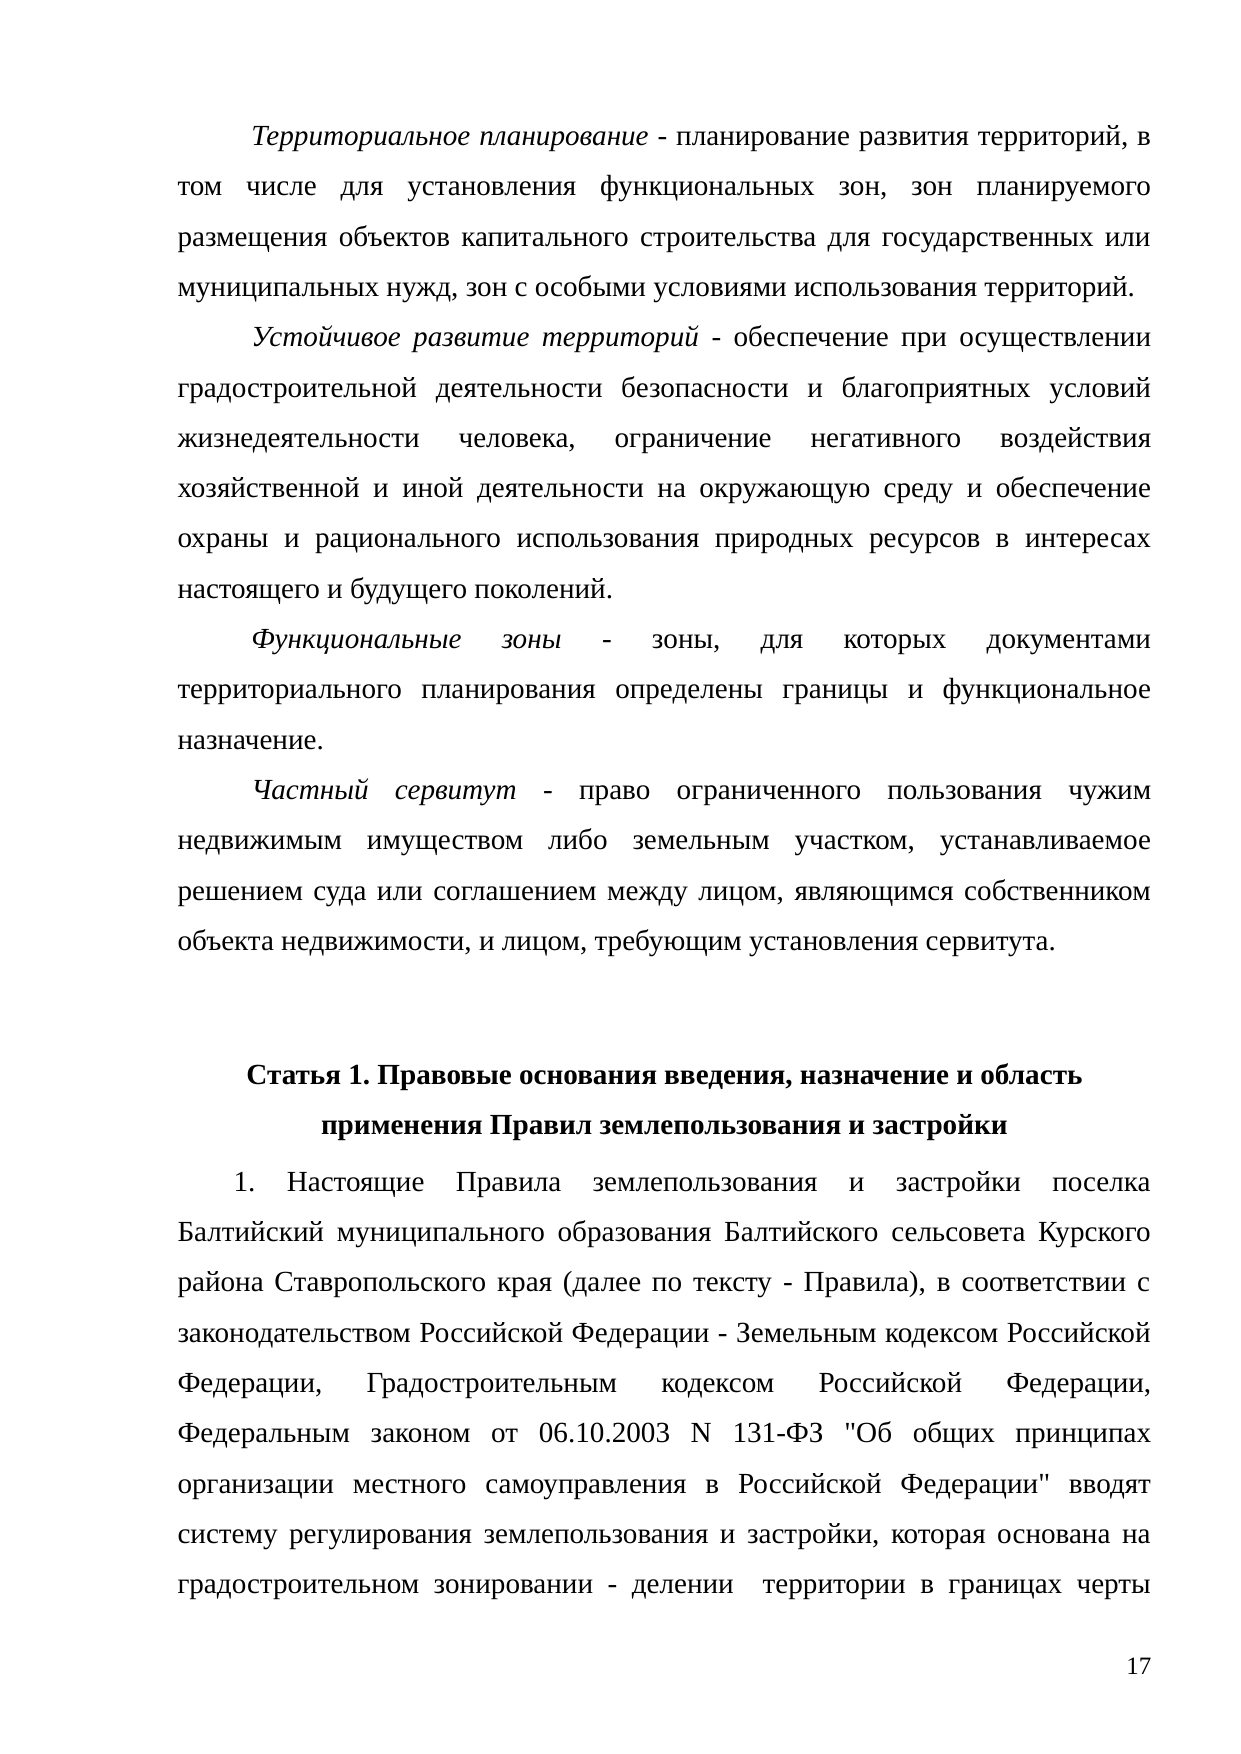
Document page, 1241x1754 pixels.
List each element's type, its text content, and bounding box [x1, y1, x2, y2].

subtitle Статья 1. Правовые основания введения, назначение и область применения Правил землепользования и застройки [177, 1057, 1152, 1141]
text Территориальное планирование - планирование развития территорий, в том числе для установления функциональных зон, зон планируемого размещения объектов капитального строительства для государственных или муниципальных нужд, зон с особыми условиями использования территорий. [177, 118, 1152, 303]
text Частный сервитут - право ограниченного пользования чужим недвижимым имуществом либо земельным участком, устанавливаемое решением суда или соглашением между лицом, являющимся собственником объекта недвижимости, и лицом, требующим установления сервитута. [177, 772, 1152, 957]
text Устойчивое развитие территорий - обеспечение при осуществлении градостроительной деятельности безопасности и благоприятных условий жизнедеятельности человека, ограничение негативного воздействия хозяйственной и иной деятельности на окружающую среду и обеспечение охраны и рационального использования природных ресурсов в интересах настоящего и будущего поколений. [177, 319, 1152, 604]
text Функциональные зоны - зоны, для которых документами территориального планирования определены границы и функциональное назначение. [177, 621, 1152, 755]
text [177, 1164, 1152, 1600]
